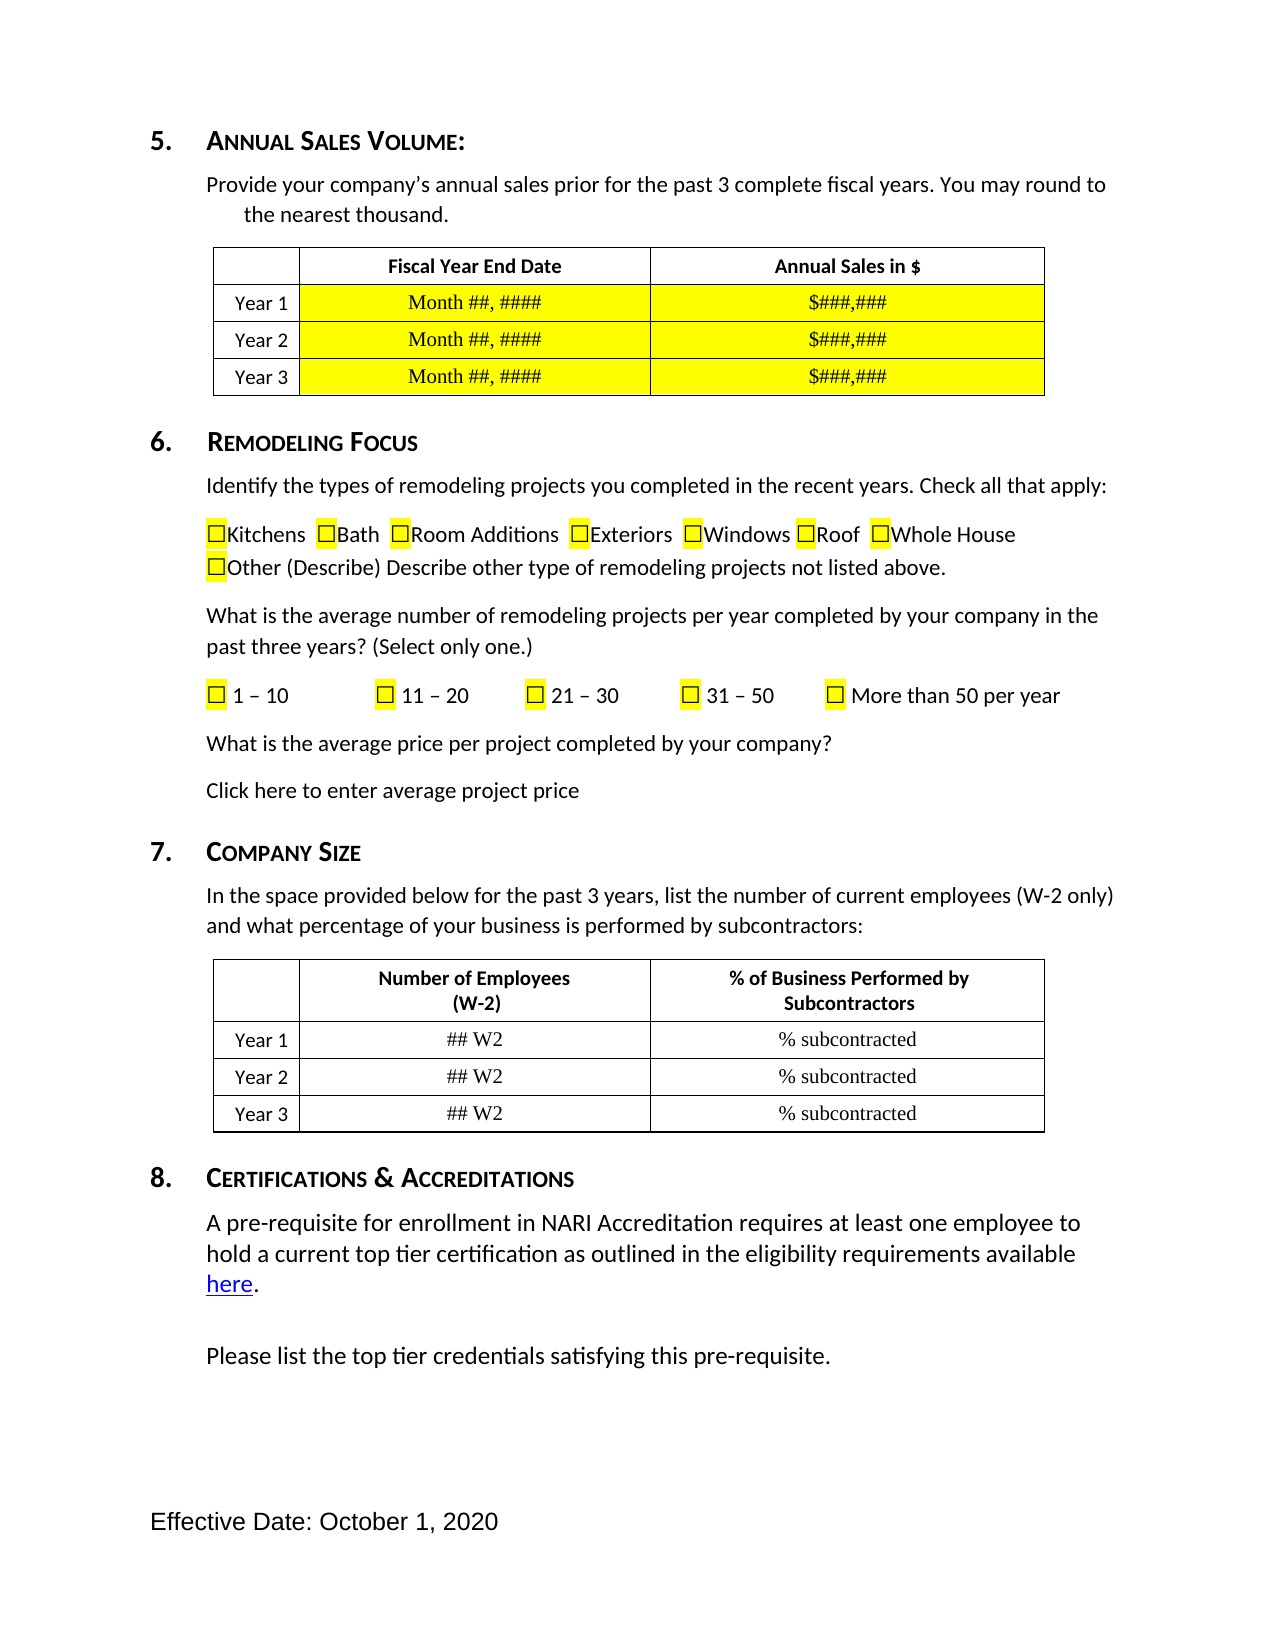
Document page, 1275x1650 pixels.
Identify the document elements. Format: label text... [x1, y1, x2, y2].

table_header [214, 960, 299, 1021]
table_cell Year 2 [214, 1059, 299, 1094]
list A pre-requisite for enrollment in NARI Accreditation requires at least one employee to hold a current top tier certification as outlined in the eligibility requirements available here. [206, 1208, 1125, 1299]
table_header % of Business Performed by Subcontractors [651, 960, 1044, 1021]
text 1 – 10 11 – 20 21 – 30 31 – 50 More than 50 per year [846, 679, 1125, 710]
text In the space provided below for the past 3 years, list the number of current employees (W-2 only) and what percentage of your business is performed by subcontractors: [206, 881, 1125, 939]
text Kitchens Bath Room Additions Exteriors Windows Roof Whole House Other (Describe) [206, 518, 1125, 582]
text What is the average price per project completed by your company? [206, 729, 1125, 757]
subtitle Certifications & Accreditations [150, 1159, 1125, 1195]
table_header [214, 248, 299, 284]
text 1 – 10 11 – 20 21 – 30 31 – 50 More than 50 per year [396, 679, 525, 710]
text Provide your company’s annual sales prior for the past 3 complete fiscal years. You may round to the nearest thousand. [206, 170, 1125, 228]
subtitle Remodeling Focus [150, 423, 1125, 458]
subtitle Company Size [150, 833, 1125, 869]
list Please list the top tier credentials satisfying this pre-requisite. [206, 1340, 1125, 1371]
text 1 – 10 11 – 20 21 – 30 31 – 50 More than 50 per year [546, 679, 680, 710]
text 1 – 10 11 – 20 21 – 30 31 – 50 More than 50 per year [701, 679, 825, 710]
table_cell Year 2 [214, 322, 299, 358]
table_header Fiscal Year End Date [300, 248, 650, 284]
text Identify the types of remodeling projects you completed in the recent years. Check all that apply: [206, 471, 1125, 499]
table_cell Year 3 [214, 1096, 299, 1131]
table_cell Year 1 [214, 1022, 299, 1058]
table_cell Year 3 [214, 359, 299, 394]
subtitle Annual Sales Volume: [150, 122, 1125, 157]
text 1 – 10 11 – 20 21 – 30 31 – 50 More than 50 per year [227, 679, 375, 710]
table_cell Year 1 [214, 285, 299, 321]
table_header Annual Sales in $ [651, 248, 1044, 284]
table_header Number of Employees (W-2) [300, 960, 650, 1021]
text What is the average number of remodeling projects per year completed by your company in the past three years? (Select only one.) [206, 602, 1125, 660]
